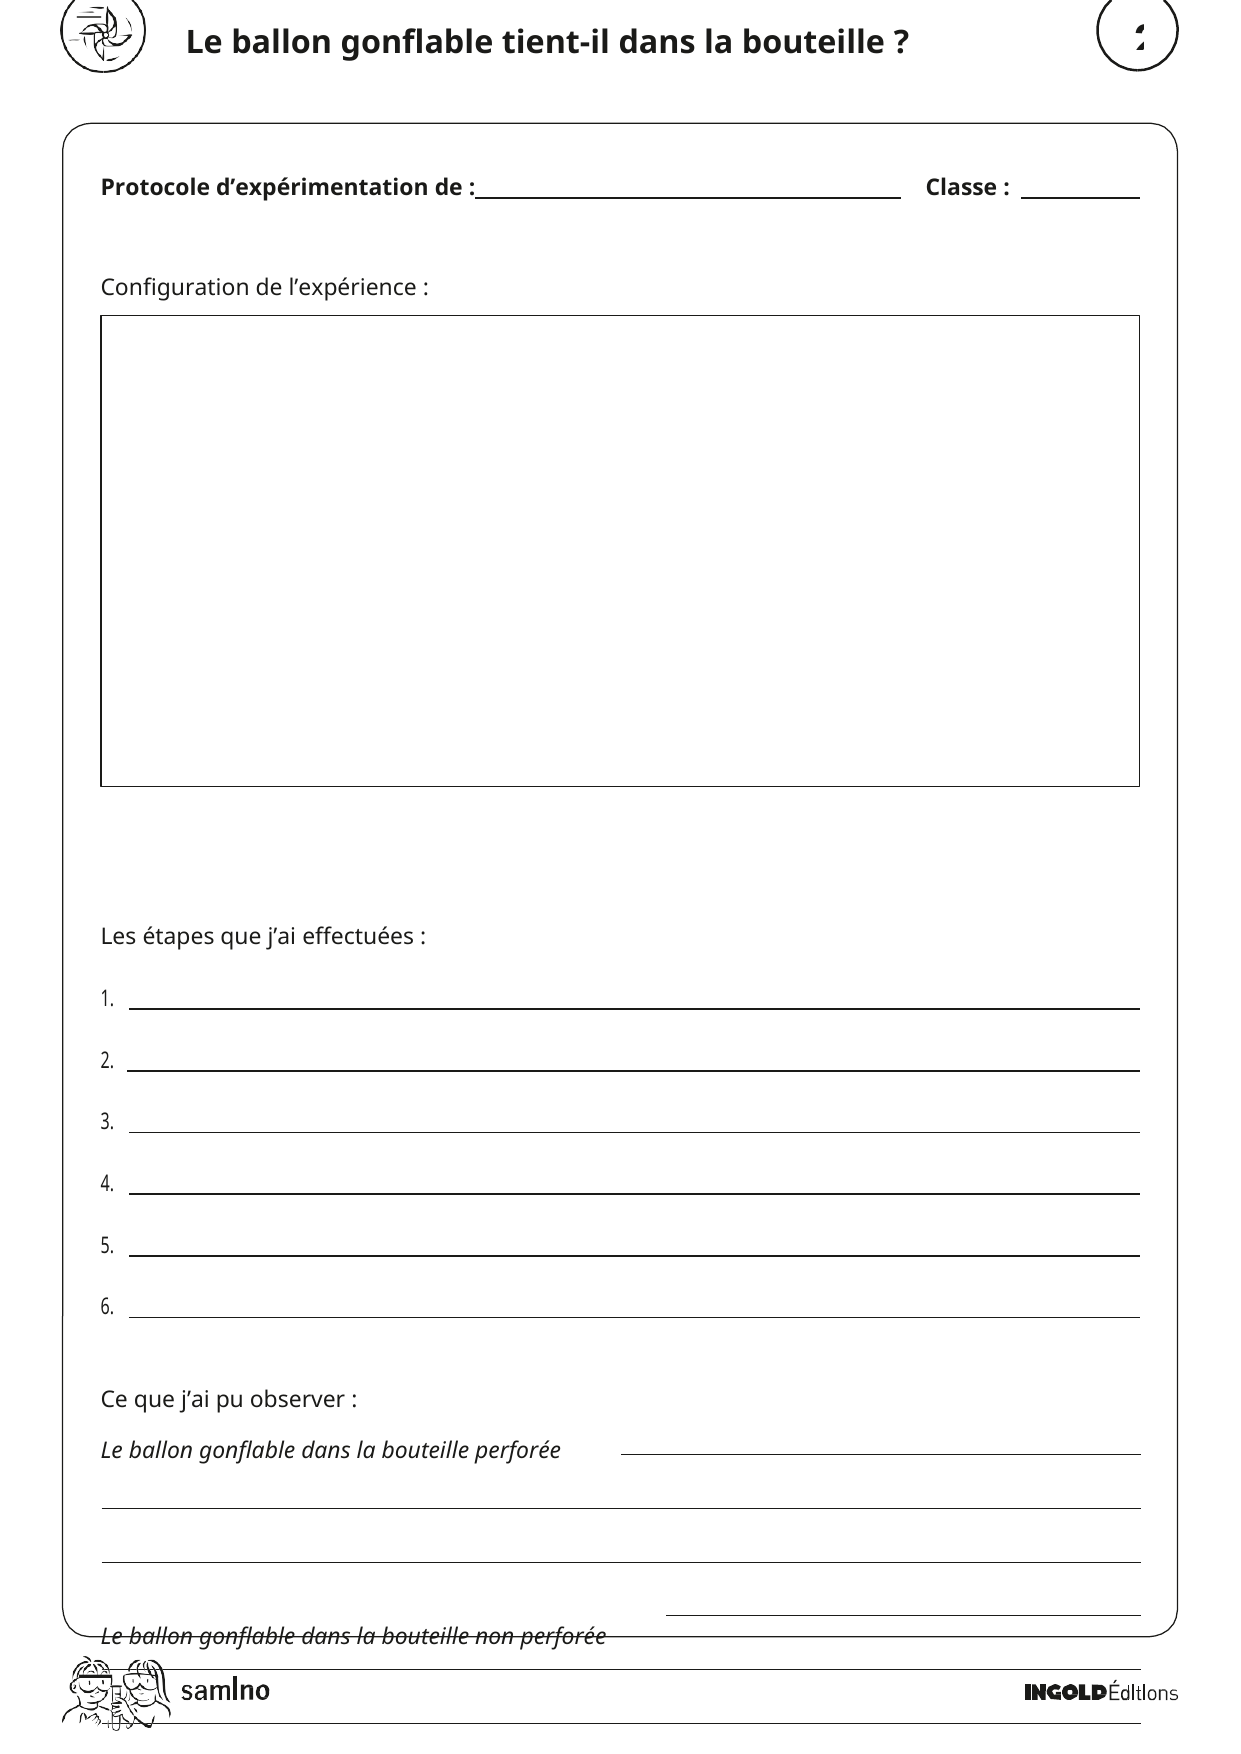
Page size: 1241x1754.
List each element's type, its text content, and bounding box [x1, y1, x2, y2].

picture [62, 1656, 230, 1731]
subtitle Protocole d’expérimentation de : Classe : [100, 171, 1190, 202]
text Ce que j’ai pu observer : [100, 1383, 1190, 1414]
text Le ballon gonflable dans la bouteille perforée [100, 1434, 1190, 1466]
text 2. [100, 1044, 1190, 1075]
text 6. [100, 1290, 1190, 1322]
text Configuration de l’expérience : [100, 271, 1190, 302]
picture [60, 0, 146, 73]
text 5. [100, 1229, 1190, 1260]
text Les étapes que j’ai effectuées : [100, 920, 1190, 952]
text 1. [100, 982, 1190, 1013]
text Le ballon gonflable dans la bouteille non perforée [100, 1620, 1190, 1651]
text 3. [100, 1105, 1190, 1137]
text 4. [100, 1167, 1190, 1198]
